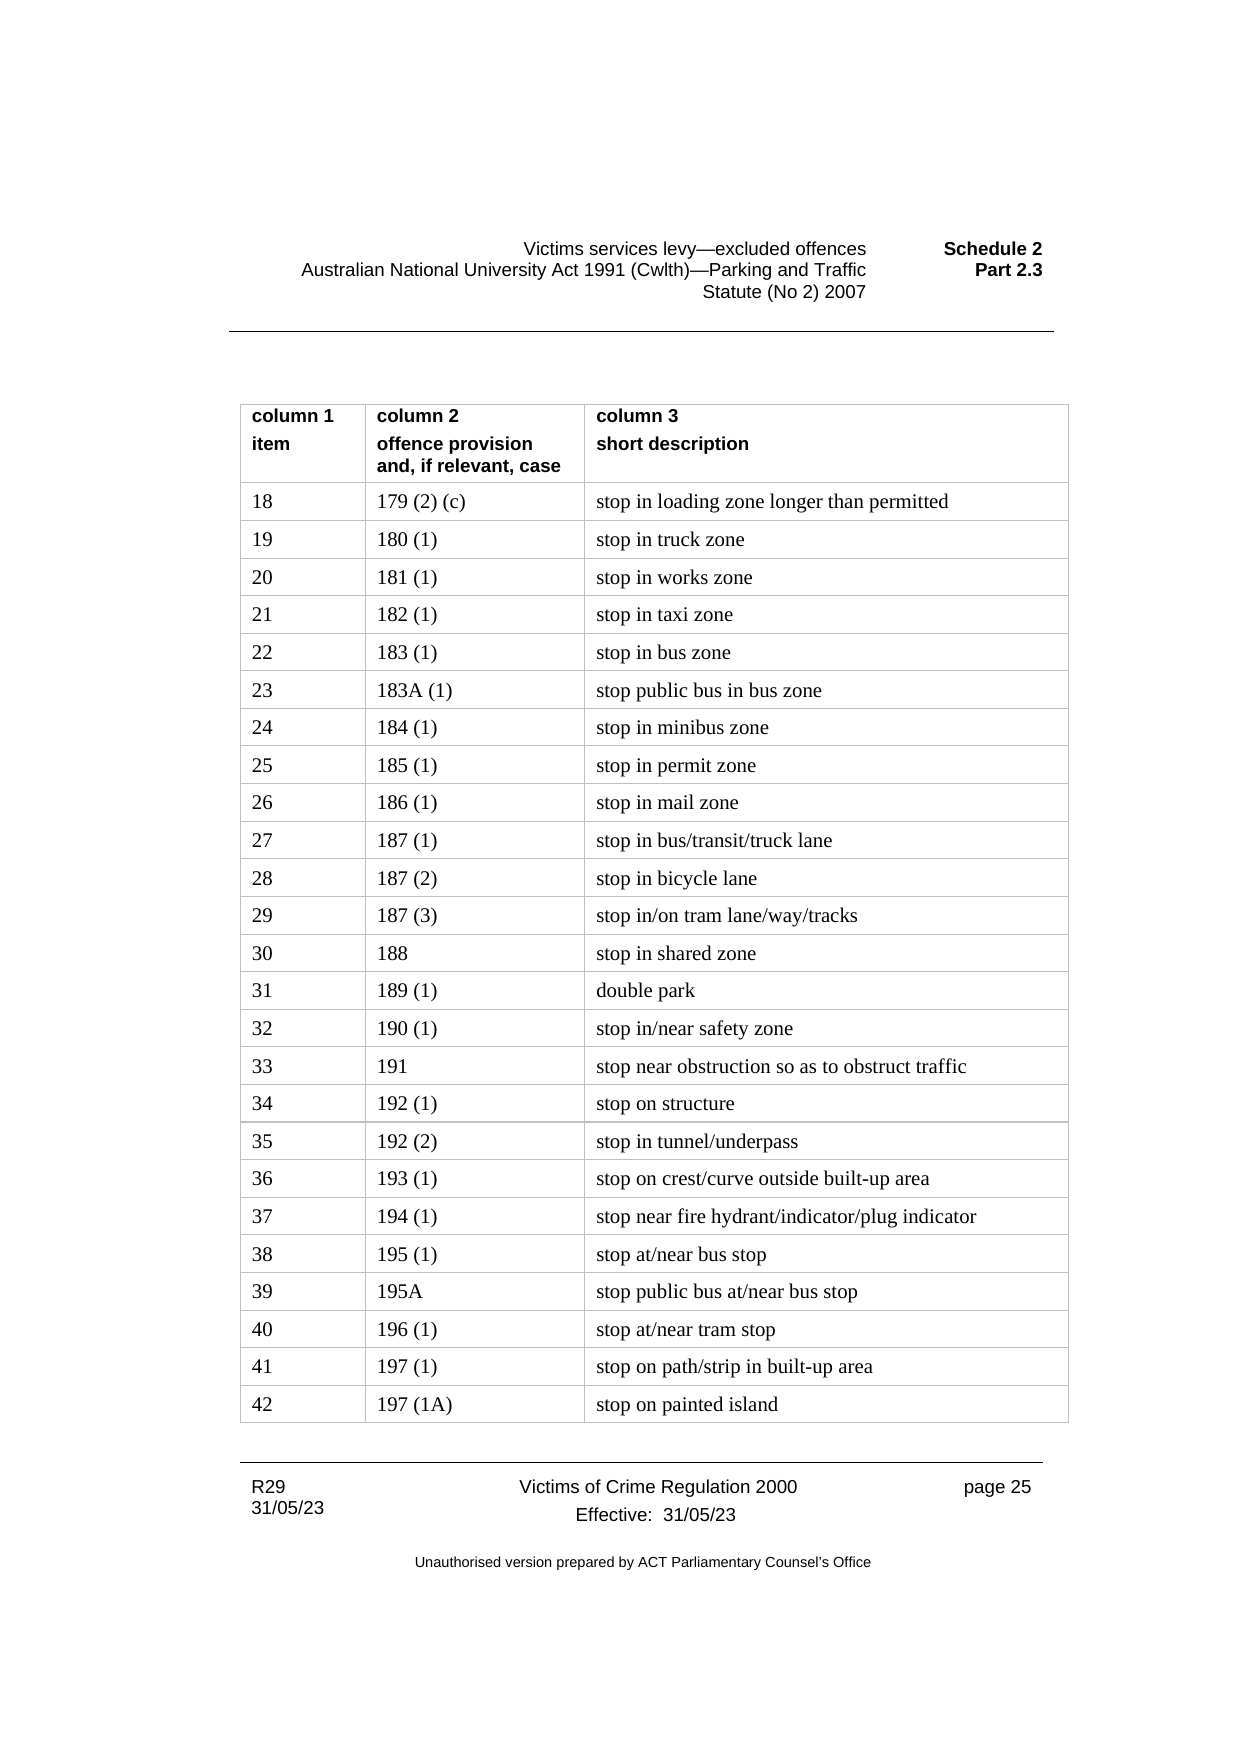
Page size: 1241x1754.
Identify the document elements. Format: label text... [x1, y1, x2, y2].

table_cell 187 (1) [366, 822, 584, 858]
table_cell 35 [241, 1123, 365, 1159]
table_cell 186 (1) [366, 784, 584, 821]
table_cell stop in bus/transit/truck lane [585, 822, 1068, 858]
table_cell 197 (1) [366, 1348, 584, 1385]
table_cell 179 (2) (c) [366, 483, 584, 520]
table_cell stop in permit zone [585, 746, 1068, 783]
table_cell stop public bus at/near bus stop [585, 1273, 1068, 1309]
table_cell 28 [241, 859, 365, 896]
table_cell 181 (1) [366, 559, 584, 595]
table_cell 183A (1) [366, 671, 584, 708]
table_cell stop in tunnel/underpass [585, 1123, 1068, 1159]
table_cell 34 [241, 1085, 365, 1121]
table_cell stop on path/strip in built-up area [585, 1348, 1068, 1385]
table_cell 25 [241, 746, 365, 783]
table_cell stop on painted island [585, 1386, 1068, 1422]
table_cell 191 [366, 1047, 584, 1084]
table_cell 190 (1) [366, 1010, 584, 1046]
table_cell 31 [241, 972, 365, 1009]
table_cell 189 (1) [366, 972, 584, 1009]
table_cell 195 (1) [366, 1235, 584, 1272]
table_cell 42 [241, 1386, 365, 1422]
table_cell 38 [241, 1235, 365, 1272]
table_cell stop in works zone [585, 559, 1068, 595]
table_cell 180 (1) [366, 521, 584, 557]
table_cell double park [585, 972, 1068, 1009]
table_cell stop in loading zone longer than permitted [585, 483, 1068, 520]
table_cell 21 [241, 596, 365, 633]
table_cell stop at/near bus stop [585, 1235, 1068, 1272]
table_cell stop in/on tram lane/way/tracks [585, 897, 1068, 933]
table_cell 30 [241, 935, 365, 971]
table_cell stop on structure [585, 1085, 1068, 1121]
table_cell stop at/near tram stop [585, 1311, 1068, 1347]
table_cell 33 [241, 1047, 365, 1084]
table_cell 192 (1) [366, 1085, 584, 1121]
table_cell 192 (2) [366, 1123, 584, 1159]
table_cell stop in/near safety zone [585, 1010, 1068, 1046]
table_cell 185 (1) [366, 746, 584, 783]
table_cell 193 (1) [366, 1160, 584, 1197]
table_cell stop near obstruction so as to obstruct traffic [585, 1047, 1068, 1084]
table_cell stop in minibus zone [585, 709, 1068, 745]
table_cell 187 (2) [366, 859, 584, 896]
table_cell 20 [241, 559, 365, 595]
table_cell 29 [241, 897, 365, 933]
table_cell 196 (1) [366, 1311, 584, 1347]
table_cell stop in shared zone [585, 935, 1068, 971]
table_cell stop in taxi zone [585, 596, 1068, 633]
table_cell stop in bus zone [585, 634, 1068, 670]
table_cell 183 (1) [366, 634, 584, 670]
table_cell 188 [366, 935, 584, 971]
table_cell 26 [241, 784, 365, 821]
table_header column 3 short description [585, 405, 1068, 482]
table_cell stop in truck zone [585, 521, 1068, 557]
table_cell 37 [241, 1198, 365, 1234]
table_cell 195A [366, 1273, 584, 1309]
table_cell 36 [241, 1160, 365, 1197]
table_cell stop in bicycle lane [585, 859, 1068, 896]
table_cell 32 [241, 1010, 365, 1046]
table_cell 197 (1A) [366, 1386, 584, 1422]
table_cell stop on crest/curve outside built-up area [585, 1160, 1068, 1197]
table_cell 18 [241, 483, 365, 520]
table_cell stop in mail zone [585, 784, 1068, 821]
table_cell 39 [241, 1273, 365, 1309]
table_cell stop public bus in bus zone [585, 671, 1068, 708]
table_cell 19 [241, 521, 365, 557]
table_cell 187 (3) [366, 897, 584, 933]
table_cell stop near fire hydrant/indicator/plug indicator [585, 1198, 1068, 1234]
table_cell 22 [241, 634, 365, 670]
table_cell 24 [241, 709, 365, 745]
table_cell 27 [241, 822, 365, 858]
table_cell 23 [241, 671, 365, 708]
table_header column 2 offence provision and, if relevant, case [366, 405, 584, 482]
table_cell 184 (1) [366, 709, 584, 745]
table_header column 1 item [241, 405, 365, 482]
table_cell 41 [241, 1348, 365, 1385]
table_cell 182 (1) [366, 596, 584, 633]
table_cell 194 (1) [366, 1198, 584, 1234]
table_cell 40 [241, 1311, 365, 1347]
